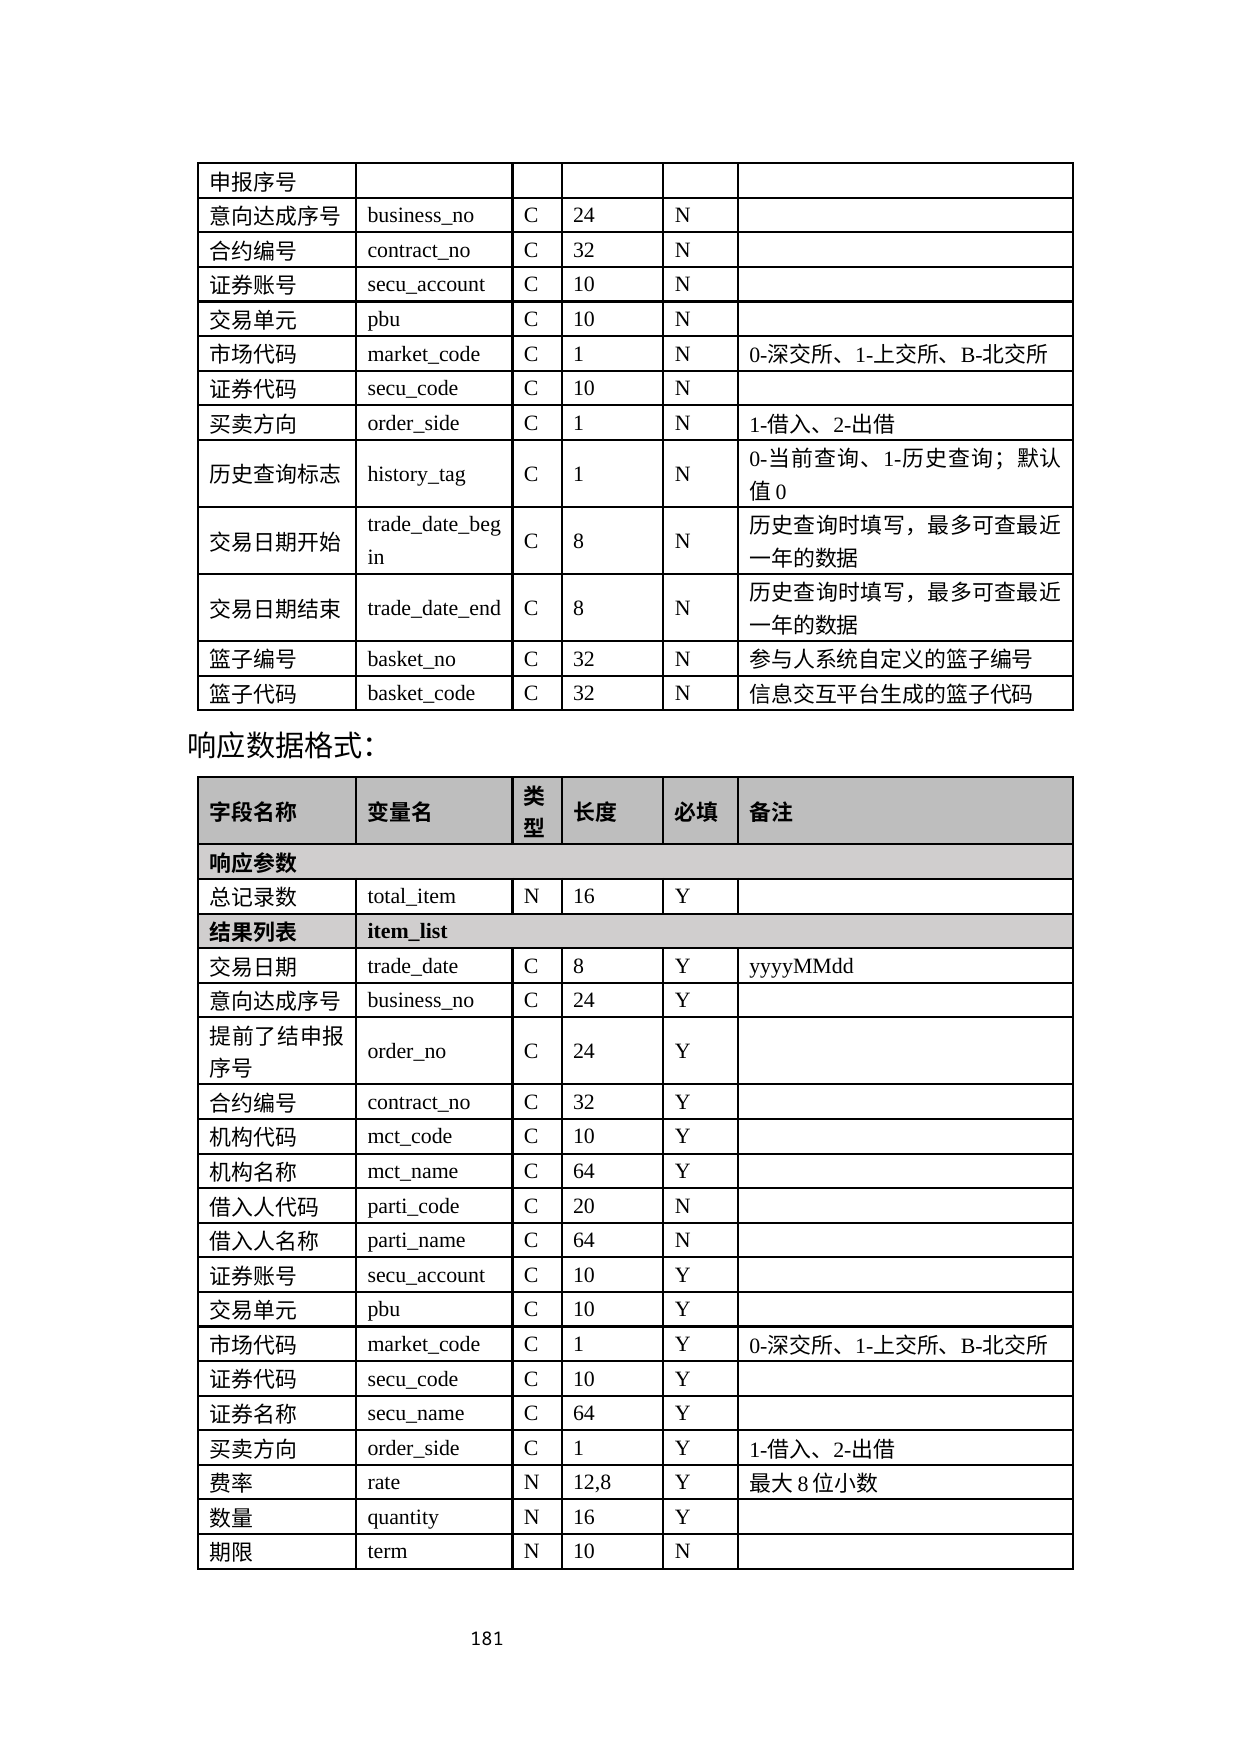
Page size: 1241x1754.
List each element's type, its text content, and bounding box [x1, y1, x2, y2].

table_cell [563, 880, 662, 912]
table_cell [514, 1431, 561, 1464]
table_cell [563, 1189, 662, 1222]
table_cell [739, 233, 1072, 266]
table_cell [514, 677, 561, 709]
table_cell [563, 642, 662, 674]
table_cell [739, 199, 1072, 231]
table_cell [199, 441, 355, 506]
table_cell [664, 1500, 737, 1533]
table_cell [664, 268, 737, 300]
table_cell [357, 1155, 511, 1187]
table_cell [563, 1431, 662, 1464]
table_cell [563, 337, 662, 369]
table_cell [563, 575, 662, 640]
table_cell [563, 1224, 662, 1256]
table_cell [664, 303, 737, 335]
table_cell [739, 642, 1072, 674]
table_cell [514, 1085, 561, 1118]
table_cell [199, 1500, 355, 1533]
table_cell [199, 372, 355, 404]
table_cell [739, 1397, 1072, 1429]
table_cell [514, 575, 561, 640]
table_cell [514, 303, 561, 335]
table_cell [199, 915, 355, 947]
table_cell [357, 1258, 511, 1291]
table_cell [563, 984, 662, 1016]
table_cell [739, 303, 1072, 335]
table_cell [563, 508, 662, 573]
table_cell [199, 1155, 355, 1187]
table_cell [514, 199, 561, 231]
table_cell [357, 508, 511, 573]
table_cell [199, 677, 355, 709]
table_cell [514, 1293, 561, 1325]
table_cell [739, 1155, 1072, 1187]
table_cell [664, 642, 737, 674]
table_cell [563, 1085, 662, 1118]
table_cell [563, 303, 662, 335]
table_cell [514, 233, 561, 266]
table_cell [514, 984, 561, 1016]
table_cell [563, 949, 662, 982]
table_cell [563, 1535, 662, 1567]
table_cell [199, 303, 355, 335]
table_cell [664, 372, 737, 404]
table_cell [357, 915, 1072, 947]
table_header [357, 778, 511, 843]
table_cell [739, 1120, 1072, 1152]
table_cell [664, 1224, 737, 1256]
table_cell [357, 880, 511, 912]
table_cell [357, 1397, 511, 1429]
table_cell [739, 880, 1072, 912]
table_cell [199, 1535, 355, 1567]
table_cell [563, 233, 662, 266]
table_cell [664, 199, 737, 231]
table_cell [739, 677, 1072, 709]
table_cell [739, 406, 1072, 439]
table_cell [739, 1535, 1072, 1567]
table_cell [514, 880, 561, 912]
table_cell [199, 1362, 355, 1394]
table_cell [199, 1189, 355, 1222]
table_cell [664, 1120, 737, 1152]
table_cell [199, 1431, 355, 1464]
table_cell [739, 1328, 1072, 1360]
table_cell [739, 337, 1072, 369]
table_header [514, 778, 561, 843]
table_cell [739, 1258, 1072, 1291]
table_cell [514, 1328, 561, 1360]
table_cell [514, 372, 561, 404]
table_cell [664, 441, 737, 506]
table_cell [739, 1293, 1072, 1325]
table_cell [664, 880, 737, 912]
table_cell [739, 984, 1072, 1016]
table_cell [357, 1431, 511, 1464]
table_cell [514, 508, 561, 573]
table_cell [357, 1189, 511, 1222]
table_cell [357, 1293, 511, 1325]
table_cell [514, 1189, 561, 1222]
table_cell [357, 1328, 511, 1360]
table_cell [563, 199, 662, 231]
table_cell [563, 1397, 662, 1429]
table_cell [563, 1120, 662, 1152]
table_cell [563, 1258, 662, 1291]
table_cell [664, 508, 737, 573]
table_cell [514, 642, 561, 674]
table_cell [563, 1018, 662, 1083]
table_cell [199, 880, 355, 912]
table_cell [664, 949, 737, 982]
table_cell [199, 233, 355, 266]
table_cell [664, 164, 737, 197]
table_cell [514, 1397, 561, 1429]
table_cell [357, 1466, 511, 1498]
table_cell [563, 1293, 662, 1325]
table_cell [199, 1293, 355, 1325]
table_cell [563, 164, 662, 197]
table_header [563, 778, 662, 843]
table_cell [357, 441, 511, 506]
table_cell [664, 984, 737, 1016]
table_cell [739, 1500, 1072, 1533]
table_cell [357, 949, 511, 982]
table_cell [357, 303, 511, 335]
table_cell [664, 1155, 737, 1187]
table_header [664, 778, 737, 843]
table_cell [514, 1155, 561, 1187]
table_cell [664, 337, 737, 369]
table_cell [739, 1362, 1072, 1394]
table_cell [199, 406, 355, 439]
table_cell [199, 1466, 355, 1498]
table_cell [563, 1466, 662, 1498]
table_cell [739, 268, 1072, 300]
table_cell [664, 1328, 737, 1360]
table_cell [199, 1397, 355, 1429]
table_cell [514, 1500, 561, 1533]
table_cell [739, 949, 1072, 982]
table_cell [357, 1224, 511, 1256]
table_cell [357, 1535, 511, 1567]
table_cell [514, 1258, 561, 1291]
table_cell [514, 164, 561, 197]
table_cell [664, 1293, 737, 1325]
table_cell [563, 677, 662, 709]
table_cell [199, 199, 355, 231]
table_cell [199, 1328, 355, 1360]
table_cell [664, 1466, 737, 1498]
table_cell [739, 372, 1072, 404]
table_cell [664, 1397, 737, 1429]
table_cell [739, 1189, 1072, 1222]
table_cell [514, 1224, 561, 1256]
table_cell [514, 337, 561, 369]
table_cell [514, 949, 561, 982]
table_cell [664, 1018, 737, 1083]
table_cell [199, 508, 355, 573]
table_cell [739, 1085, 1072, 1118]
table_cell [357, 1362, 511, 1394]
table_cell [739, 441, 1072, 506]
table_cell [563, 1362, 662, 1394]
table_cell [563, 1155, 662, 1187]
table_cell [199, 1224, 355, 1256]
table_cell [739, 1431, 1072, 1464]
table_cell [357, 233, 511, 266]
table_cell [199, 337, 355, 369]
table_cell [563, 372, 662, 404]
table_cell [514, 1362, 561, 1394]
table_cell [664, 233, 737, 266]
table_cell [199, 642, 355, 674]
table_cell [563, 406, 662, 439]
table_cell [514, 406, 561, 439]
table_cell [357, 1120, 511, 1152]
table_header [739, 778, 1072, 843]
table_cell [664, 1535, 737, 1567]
text 响应数据格式： [187, 711, 1053, 776]
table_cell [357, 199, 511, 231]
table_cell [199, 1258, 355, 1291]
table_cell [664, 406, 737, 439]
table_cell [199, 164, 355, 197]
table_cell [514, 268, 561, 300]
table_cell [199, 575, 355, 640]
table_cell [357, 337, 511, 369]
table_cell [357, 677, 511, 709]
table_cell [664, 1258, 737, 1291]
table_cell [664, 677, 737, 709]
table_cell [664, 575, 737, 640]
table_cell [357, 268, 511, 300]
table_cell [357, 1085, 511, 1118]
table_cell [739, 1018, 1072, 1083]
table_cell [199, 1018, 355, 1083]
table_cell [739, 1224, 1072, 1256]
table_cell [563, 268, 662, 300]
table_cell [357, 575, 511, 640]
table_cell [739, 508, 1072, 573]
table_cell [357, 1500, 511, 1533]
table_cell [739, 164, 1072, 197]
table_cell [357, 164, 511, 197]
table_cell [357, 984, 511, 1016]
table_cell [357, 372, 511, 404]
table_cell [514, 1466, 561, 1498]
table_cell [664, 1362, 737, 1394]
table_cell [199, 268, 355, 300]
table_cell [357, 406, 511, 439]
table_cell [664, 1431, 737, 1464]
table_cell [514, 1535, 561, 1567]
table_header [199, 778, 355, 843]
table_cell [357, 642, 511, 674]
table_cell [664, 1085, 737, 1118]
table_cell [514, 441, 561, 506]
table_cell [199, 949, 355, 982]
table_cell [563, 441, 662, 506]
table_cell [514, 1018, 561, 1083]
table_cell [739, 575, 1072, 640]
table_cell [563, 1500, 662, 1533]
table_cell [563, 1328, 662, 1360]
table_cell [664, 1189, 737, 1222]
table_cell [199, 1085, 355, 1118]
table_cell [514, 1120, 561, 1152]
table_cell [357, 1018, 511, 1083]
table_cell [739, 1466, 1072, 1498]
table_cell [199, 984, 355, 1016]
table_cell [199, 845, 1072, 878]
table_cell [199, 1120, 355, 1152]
